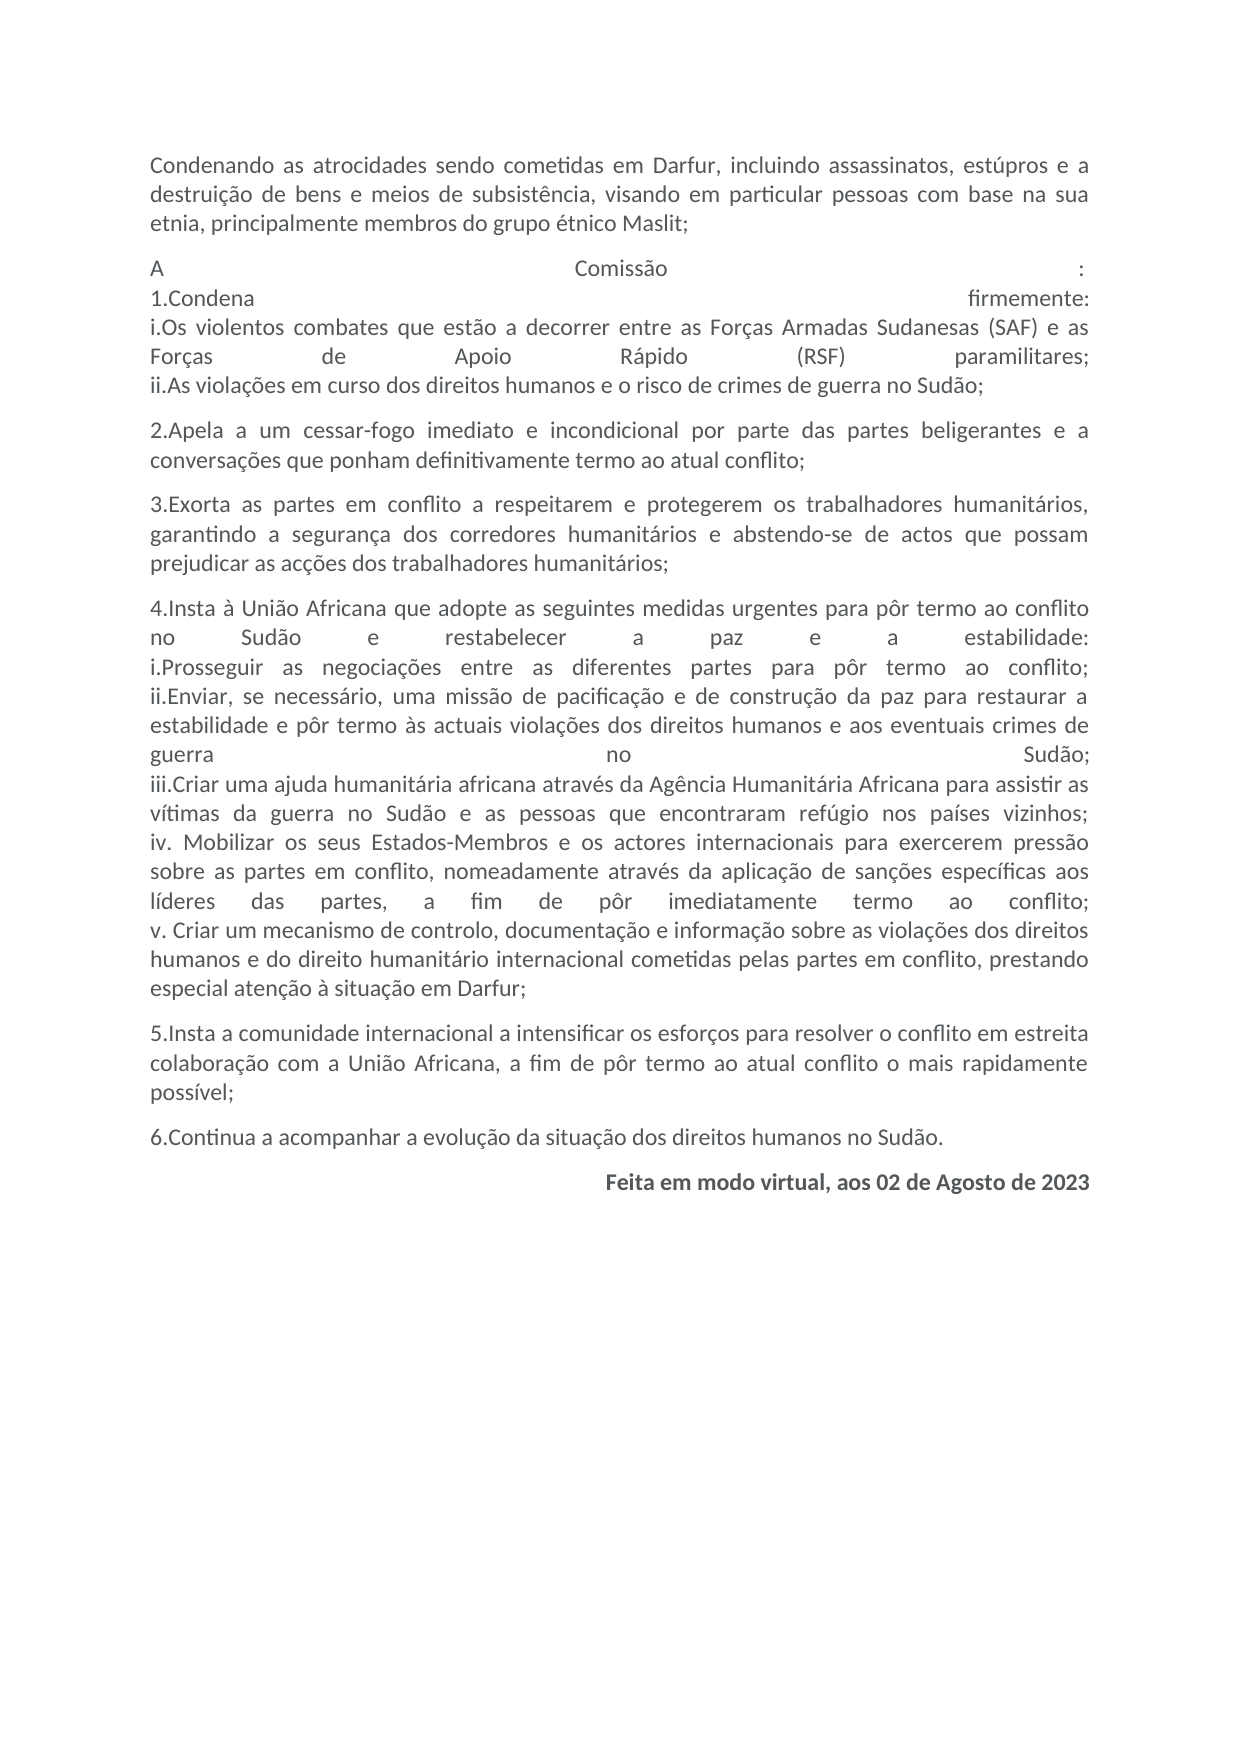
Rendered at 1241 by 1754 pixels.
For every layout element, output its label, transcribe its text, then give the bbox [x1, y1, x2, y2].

text 3.Exorta as partes em conflito a respeitarem e protegerem os trabalhadores humanitários, garantindo a segurança dos corredores humanitários e abstendo-se de actos que possam prejudicar as acções dos trabalhadores humanitários; [150, 489, 1090, 577]
text Condenando as atrocidades sendo cometidas em Darfur, incluindo assassinatos, estúpros e a destruição de bens e meios de subsistência, visando em particular pessoas com base na sua etnia, principalmente membros do grupo étnico Maslit; [150, 150, 1090, 238]
text 5.Insta a comunidade internacional a intensificar os esforços para resolver o conflito em estreita colaboração com a União Africana, a fim de pôr termo ao atual conflito o mais rapidamente possível; [150, 1018, 1090, 1106]
text A Comissão : 1.Condena firmemente: i.Os violentos combates que estão a decorrer entre as Forças Armadas Sudanesas (SAF) e as Forças de Apoio Rápido (RSF) paramilitares; ii.As violações em curso dos direitos humanos e o risco de crimes de guerra no Sudão; [150, 253, 1090, 400]
text Feita em modo virtual, aos 02 de Agosto de 2023 [150, 1167, 1090, 1196]
text 6.Continua a acompanhar a evolução da situação dos direitos humanos no Sudão. [150, 1122, 1090, 1151]
text 4.Insta à União Africana que adopte as seguintes medidas urgentes para pôr termo ao conflito no Sudão e restabelecer a paz e a estabilidade: i.Prosseguir as negociações entre as diferentes partes para pôr termo ao conflito; ii.Enviar, se necessário, uma missão de pacificação e de construção da paz para restaurar a estabilidade e pôr termo às actuais violações dos direitos humanos e aos eventuais crimes de guerra no Sudão; iii.Criar uma ajuda humanitária africana através da Agência Humanitária Africana para assistir as vítimas da guerra no Sudão e as pessoas que encontraram refúgio nos países vizinhos; iv. Mobilizar os seus Estados-Membros e os actores internacionais para exercerem pressão sobre as partes em conflito, nomeadamente através da aplicação de sanções específicas aos líderes das partes, a fim de pôr imediatamente termo ao conflito; v. Criar um mecanismo de controlo, documentação e informação sobre as violações dos direitos humanos e do direito humanitário internacional cometidas pelas partes em conflito, prestando especial atenção à situação em Darfur; [150, 593, 1090, 1003]
text 2.Apela a um cessar-fogo imediato e incondicional por parte das partes beligerantes e a conversações que ponham definitivamente termo ao atual conflito; [150, 415, 1090, 474]
